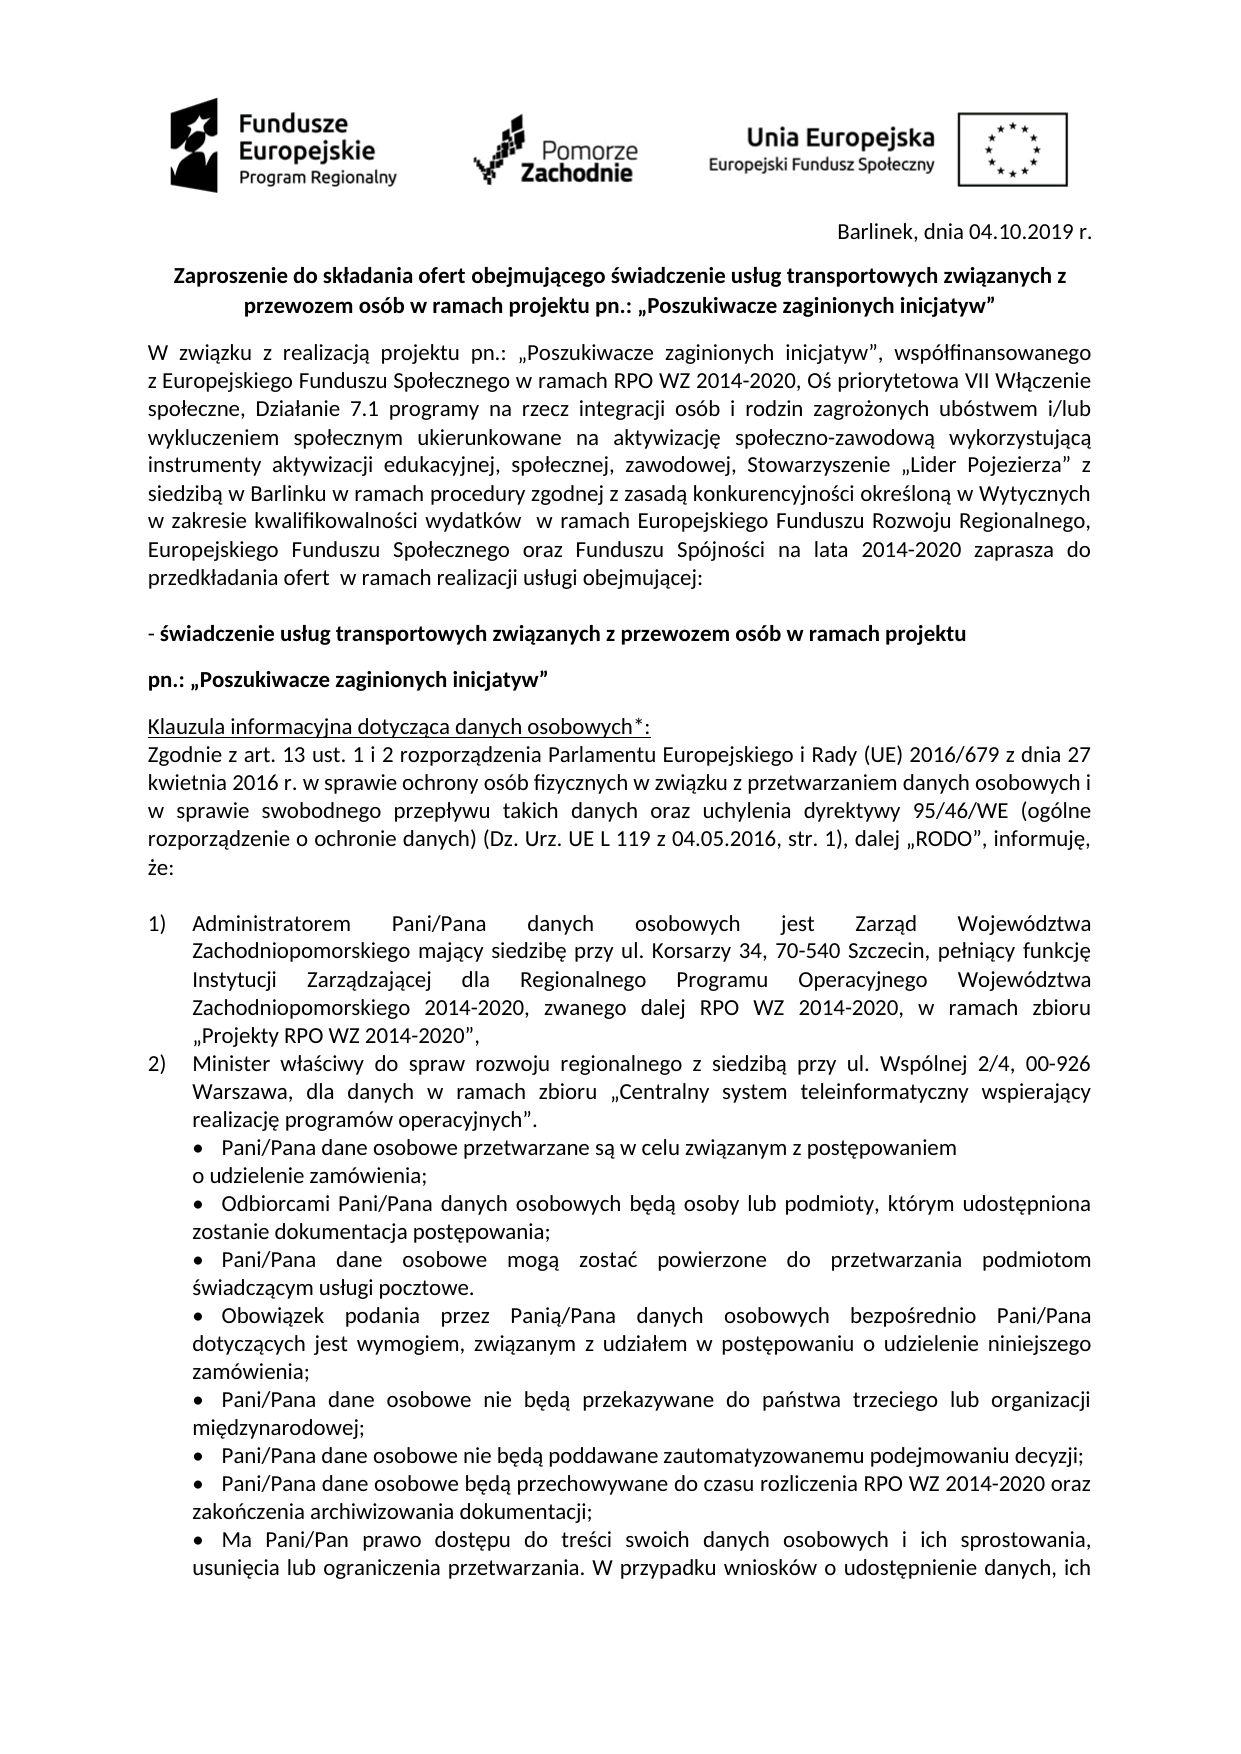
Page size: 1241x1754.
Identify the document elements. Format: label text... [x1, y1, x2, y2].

text Zgodnie z art. 13 ust. 1 i 2 rozporządzenia Parlamentu Europejskiego i Rady (UE) 2016/679 z dnia 27 kwietnia 2016 r. w sprawie ochrony osób fizycznych w związku z przetwarzaniem danych osobowych i w sprawie swobodnego przepływu takich danych oraz uchylenia dyrektywy 95/46/WE (ogólne rozporządzenie o ochronie danych) (Dz. Urz. UE L 119 z 04.05.2016, str. 1), dalej „RODO”, informuję, że: [148, 741, 1093, 881]
text Klauzula informacyjna dotycząca danych osobowych*: [148, 712, 1093, 741]
text - świadczenie usług transportowych związanych z przewozem osób w ramach projektu [148, 619, 1093, 647]
picture [147, 73, 1092, 217]
text o udzielenie zamówienia; [192, 1161, 1093, 1189]
text Barlinek, dnia 04.10.2019 r. [148, 217, 1093, 245]
text • Pani/Pana dane osobowe będą przechowywane do czasu rozliczenia RPO WZ 2014-2020 oraz zakończenia archiwizowania dokumentacji; [192, 1469, 1093, 1525]
text pn.: „Poszukiwacze zaginionych inicjatyw” [148, 666, 1093, 694]
text Zaproszenie do składania ofert obejmującego świadczenie usług transportowych związanych z przewozem osób w ramach projektu pn.: „Poszukiwacze zaginionych inicjatyw” [148, 261, 1093, 320]
text W związku z realizacją projektu pn.: „Poszukiwacze zaginionych inicjatyw”, współfinansowanego z Europejskiego Funduszu Społecznego w ramach RPO WZ 2014-2020, Oś priorytetowa VII Włączenie społeczne, Działanie 7.1 programy na rzecz integracji osób i rodzin zagrożonych ubóstwem i/lub wykluczeniem społecznym ukierunkowane na aktywizację społeczno-zawodową wykorzystującą instrumenty aktywizacji edukacyjnej, społecznej, zawodowej, Stowarzyszenie „Lider Pojezierza” z siedzibą w Barlinku w ramach procedury zgodnej z zasadą konkurencyjności określoną w Wytycznych w zakresie kwalifikowalności wydatków w ramach Europejskiego Funduszu Rozwoju Regionalnego, Europejskiego Funduszu Społecznego oraz Funduszu Spójności na lata 2014-2020 zaprasza do przedkładania ofert w ramach realizacji usługi obejmującej: [148, 338, 1093, 591]
text 1) Administratorem Pani/Pana danych osobowych jest Zarząd Województwa Zachodniopomorskiego mający siedzibę przy ul. Korsarzy 34, 70-540 Szczecin, pełniący funkcję Instytucji Zarządzającej dla Regionalnego Programu Operacyjnego Województwa Zachodniopomorskiego 2014-2020, zwanego dalej RPO WZ 2014-2020, w ramach zbioru „Projekty RPO WZ 2014-2020”, [148, 909, 1093, 1049]
text • Pani/Pana dane osobowe przetwarzane są w celu związanym z postępowaniem [192, 1133, 1093, 1161]
text • Pani/Pana dane osobowe nie będą przekazywane do państwa trzeciego lub organizacji międzynarodowej; [192, 1385, 1093, 1441]
text • Pani/Pana dane osobowe mogą zostać powierzone do przetwarzania podmiotom świadczącym usługi pocztowe. [192, 1245, 1093, 1301]
text • Pani/Pana dane osobowe nie będą poddawane zautomatyzowanemu podejmowaniu decyzji; [192, 1441, 1093, 1469]
text • Obowiązek podania przez Panią/Pana danych osobowych bezpośrednio Pani/Pana dotyczących jest wymogiem, związanym z udziałem w postępowaniu o udzielenie niniejszego zamówienia; [192, 1301, 1093, 1385]
text • Odbiorcami Pani/Pana danych osobowych będą osoby lub podmioty, którym udostępniona zostanie dokumentacja postępowania; [192, 1189, 1093, 1245]
text 2) Minister właściwy do spraw rozwoju regionalnego z siedzibą przy ul. Wspólnej 2/4, 00-926 Warszawa, dla danych w ramach zbioru „Centralny system teleinformatyczny wspierający realizację programów operacyjnych”. [148, 1049, 1093, 1133]
